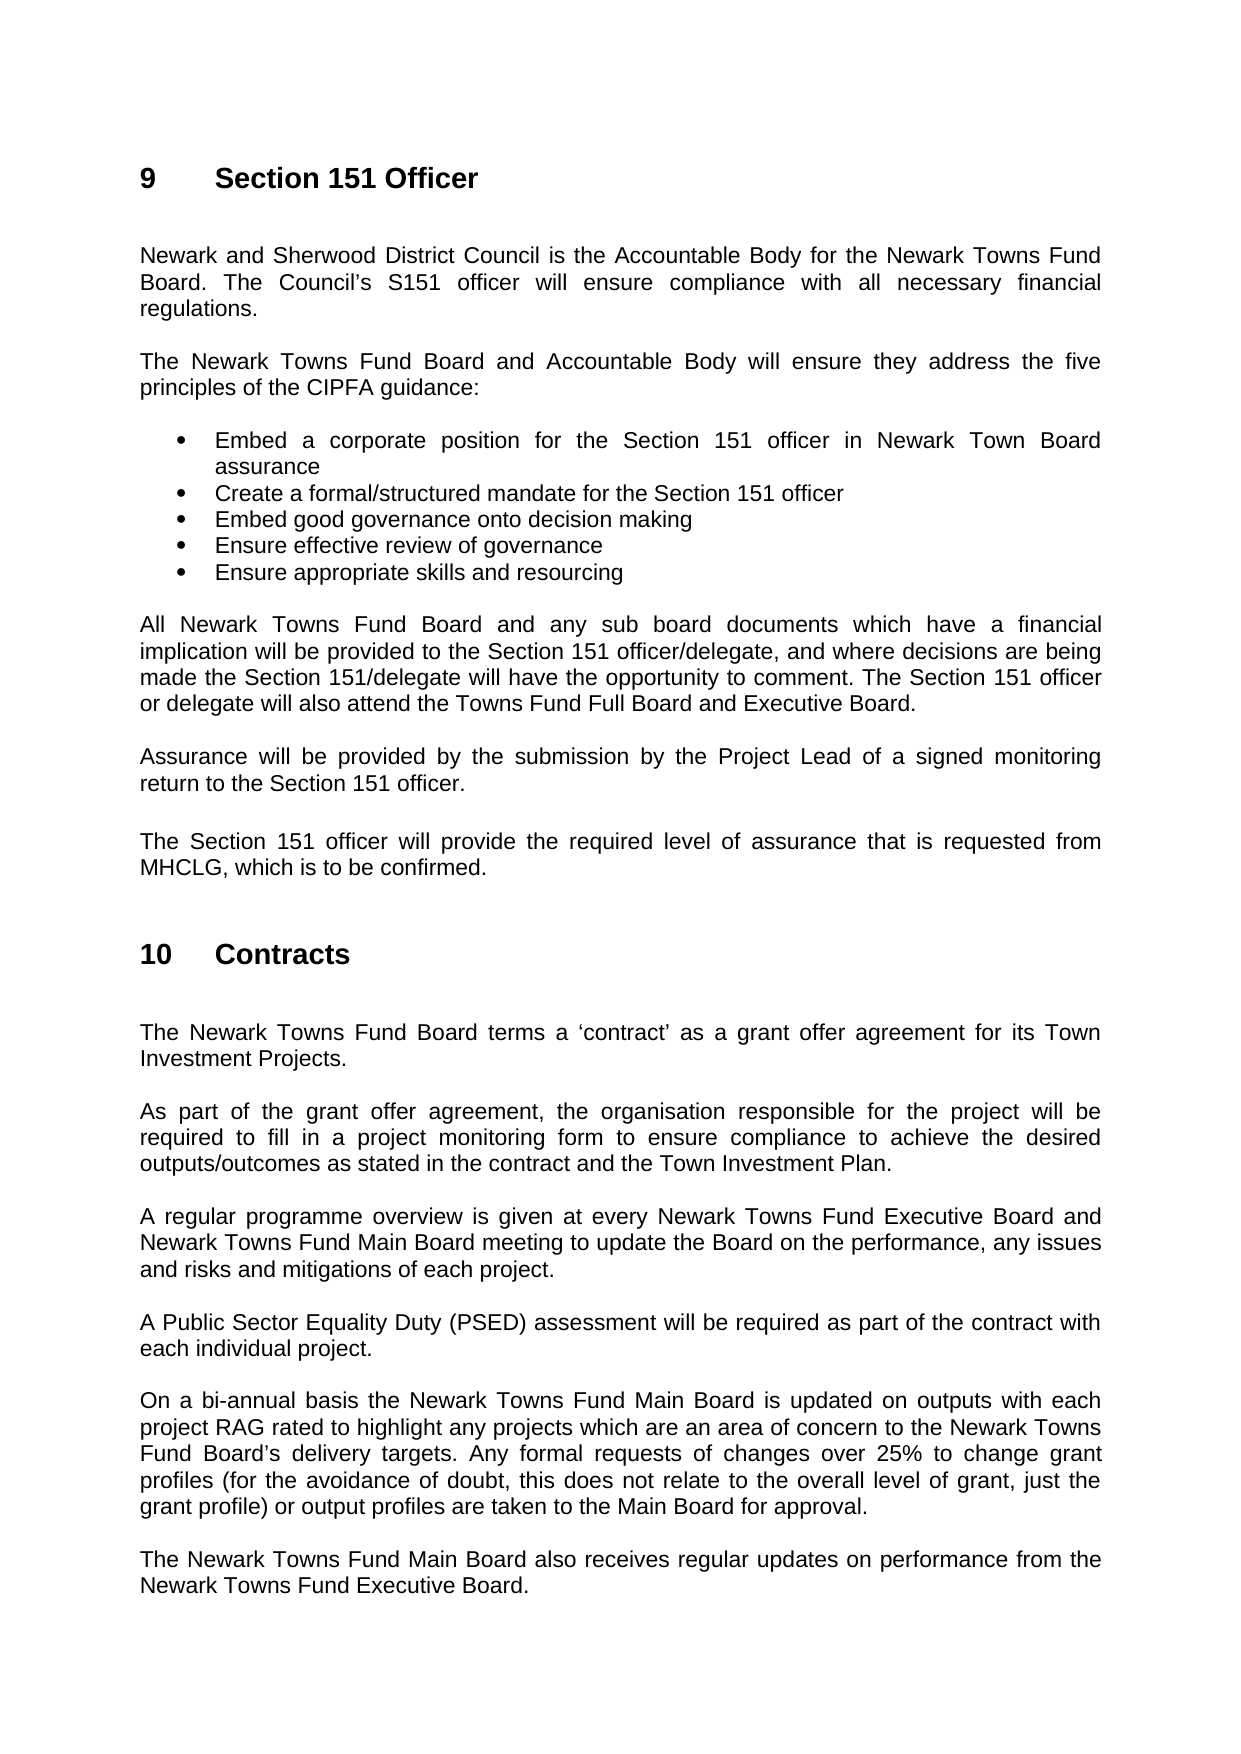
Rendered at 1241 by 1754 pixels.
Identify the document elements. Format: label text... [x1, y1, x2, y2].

text Newark and Sherwood District Council is the Accountable Body for the Newark Towns Fund Board. The Council’s S151 officer will ensure compliance with all necessary financial regulations. [139, 242, 1103, 321]
text As part of the grant offer agreement, the organisation responsible for the project will be required to fill in a project monitoring form to ensure compliance to achieve the desired outputs/outcomes as stated in the contract and the Town Investment Plan. [139, 1098, 1103, 1177]
text 9 Section 151 Officer [139, 161, 1103, 194]
text All Newark Towns Fund Board and any sub board documents which have a financial implication will be provided to the Section 151 officer/delegate, and where decisions are being made the Section 151/delegate will have the opportunity to comment. The Section 151 officer or delegate will also attend the Towns Fund Full Board and Executive Board. [139, 611, 1103, 717]
text The Newark Towns Fund Main Board also receives regular updates on performance from the Newark Towns Fund Executive Board. [139, 1546, 1103, 1598]
text On a bi-annual basis the Newark Towns Fund Main Board is updated on outputs with each project RAG rated to highlight any projects which are an area of concern to the Newark Towns Fund Board’s delivery targets. Any formal requests of changes over 25% to change grant profiles (for the avoidance of doubt, this does not relate to the overall level of grant, just the grant profile) or output profiles are taken to the Main Board for approval. [139, 1387, 1103, 1519]
text The Section 151 officer will provide the required level of assurance that is requested from MHCLG, which is to be confirmed. [139, 828, 1103, 881]
list Embed a corporate position for the Section 151 officer in Newark Town Board assurance [177, 427, 1103, 479]
list Embed good governance onto decision making [177, 506, 1103, 532]
list Ensure effective review of governance [177, 532, 1103, 559]
text A Public Sector Equality Duty (PSED) assessment will be required as part of the contract with each individual project. [139, 1308, 1103, 1361]
text A regular programme overview is given at every Newark Towns Fund Executive Board and Newark Towns Fund Main Board meeting to update the Board on the performance, any issues and risks and mitigations of each project. [139, 1203, 1103, 1282]
text Assurance will be provided by the submission by the Project Lead of a signed monitoring return to the Section 151 officer. [139, 743, 1103, 796]
text 10 Contracts [139, 937, 1103, 970]
list Ensure appropriate skills and resourcing [177, 559, 1103, 585]
text The Newark Towns Fund Board and Accountable Body will ensure they address the five principles of the CIPFA guidance: [139, 348, 1103, 401]
text The Newark Towns Fund Board terms a ‘contract’ as a grant offer agreement for its Town Investment Projects. [139, 1018, 1103, 1071]
list Create a formal/structured mandate for the Section 151 officer [177, 479, 1103, 506]
